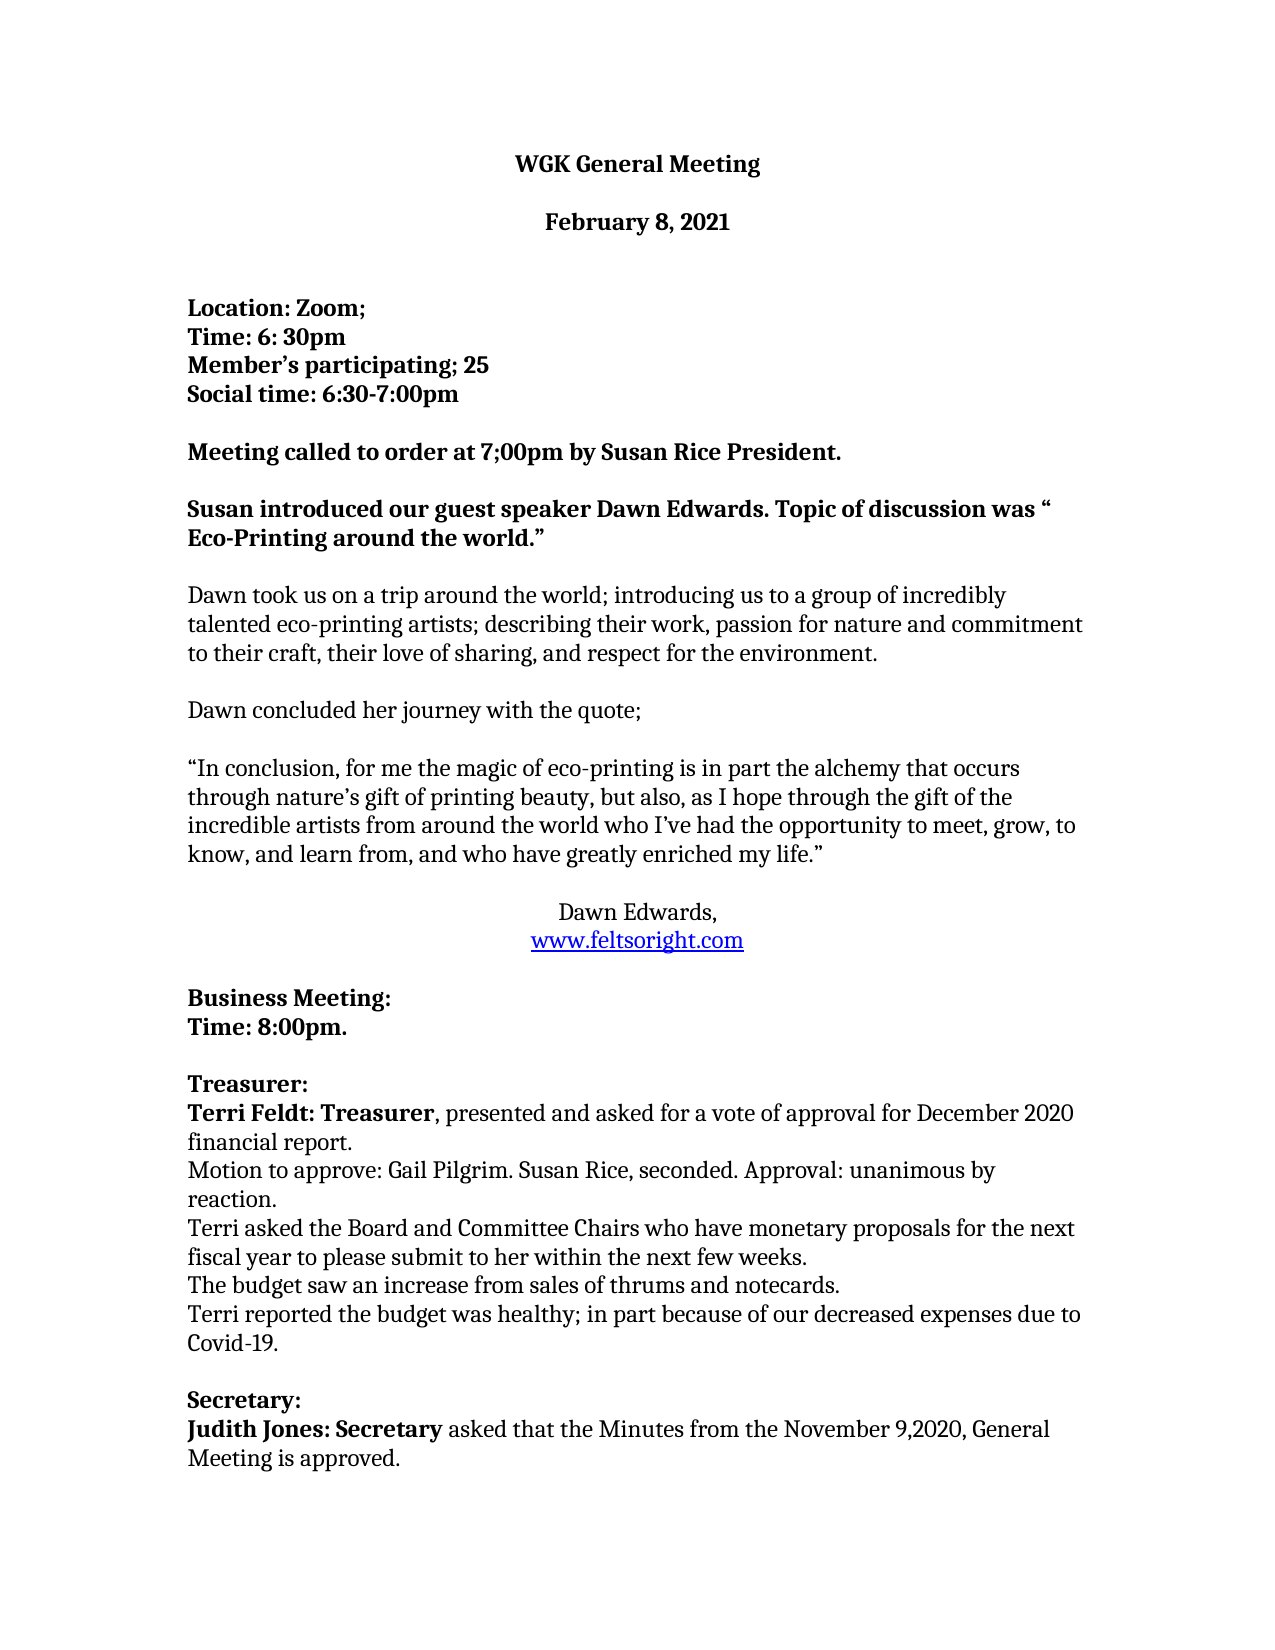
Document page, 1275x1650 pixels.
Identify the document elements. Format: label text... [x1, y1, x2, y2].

text Susan introduced our guest speaker Dawn Edwards. Topic of discussion was “ Eco-Printing around the world.” [187, 495, 1087, 552]
text Time: 8:00pm. [187, 1012, 1087, 1041]
text www.feltsoright.com [187, 926, 1087, 955]
text Member’s participating; 25 [187, 351, 1087, 380]
text February 8, 2021 [187, 207, 1087, 236]
text Dawn took us on a trip around the world; introducing us to a group of incredibly talented eco-printing artists; describing their work, passion for nature and commitment to their craft, their love of sharing, and respect for the environment. [187, 581, 1087, 667]
text Terri reported the budget was healthy; in part because of our decreased expenses due to Covid-19. [187, 1300, 1087, 1357]
text Motion to approve: Gail Pilgrim. Susan Rice, seconded. Approval: unanimous by reaction. [187, 1156, 1087, 1214]
text Time: 6: 30pm [187, 322, 1087, 351]
text Treasurer: [187, 1070, 1087, 1099]
text The budget saw an increase from sales of thrums and notecards. [187, 1271, 1087, 1300]
text “In conclusion, for me the magic of eco-printing is in part the alchemy that occurs through nature’s gift of printing beauty, but also, as I hope through the gift of the incredible artists from around the world who I’ve had the opportunity to meet, grow, to know, and learn from, and who have greatly enriched my life.” [187, 754, 1087, 869]
text Secretary: [187, 1386, 1087, 1415]
text Terri asked the Board and Committee Chairs who have monetary proposals for the next fiscal year to please submit to her within the next few weeks. [187, 1214, 1087, 1271]
text WGK General Meeting [187, 150, 1087, 179]
text Social time: 6:30-7:00pm [187, 380, 1087, 409]
text Location: Zoom; [187, 294, 1087, 322]
text Meeting called to order at 7;00pm by Susan Rice President. [187, 437, 1087, 466]
text Business Meeting: [187, 984, 1087, 1012]
text Judith Jones: Secretary asked that the Minutes from the November 9,2020, General Meeting is approved. [187, 1415, 1087, 1472]
text Dawn Edwards, [187, 897, 1087, 926]
text Dawn concluded her journey with the quote; [187, 696, 1087, 725]
text Terri Feldt: Treasurer, presented and asked for a vote of approval for December 2020 financial report. [187, 1099, 1087, 1156]
